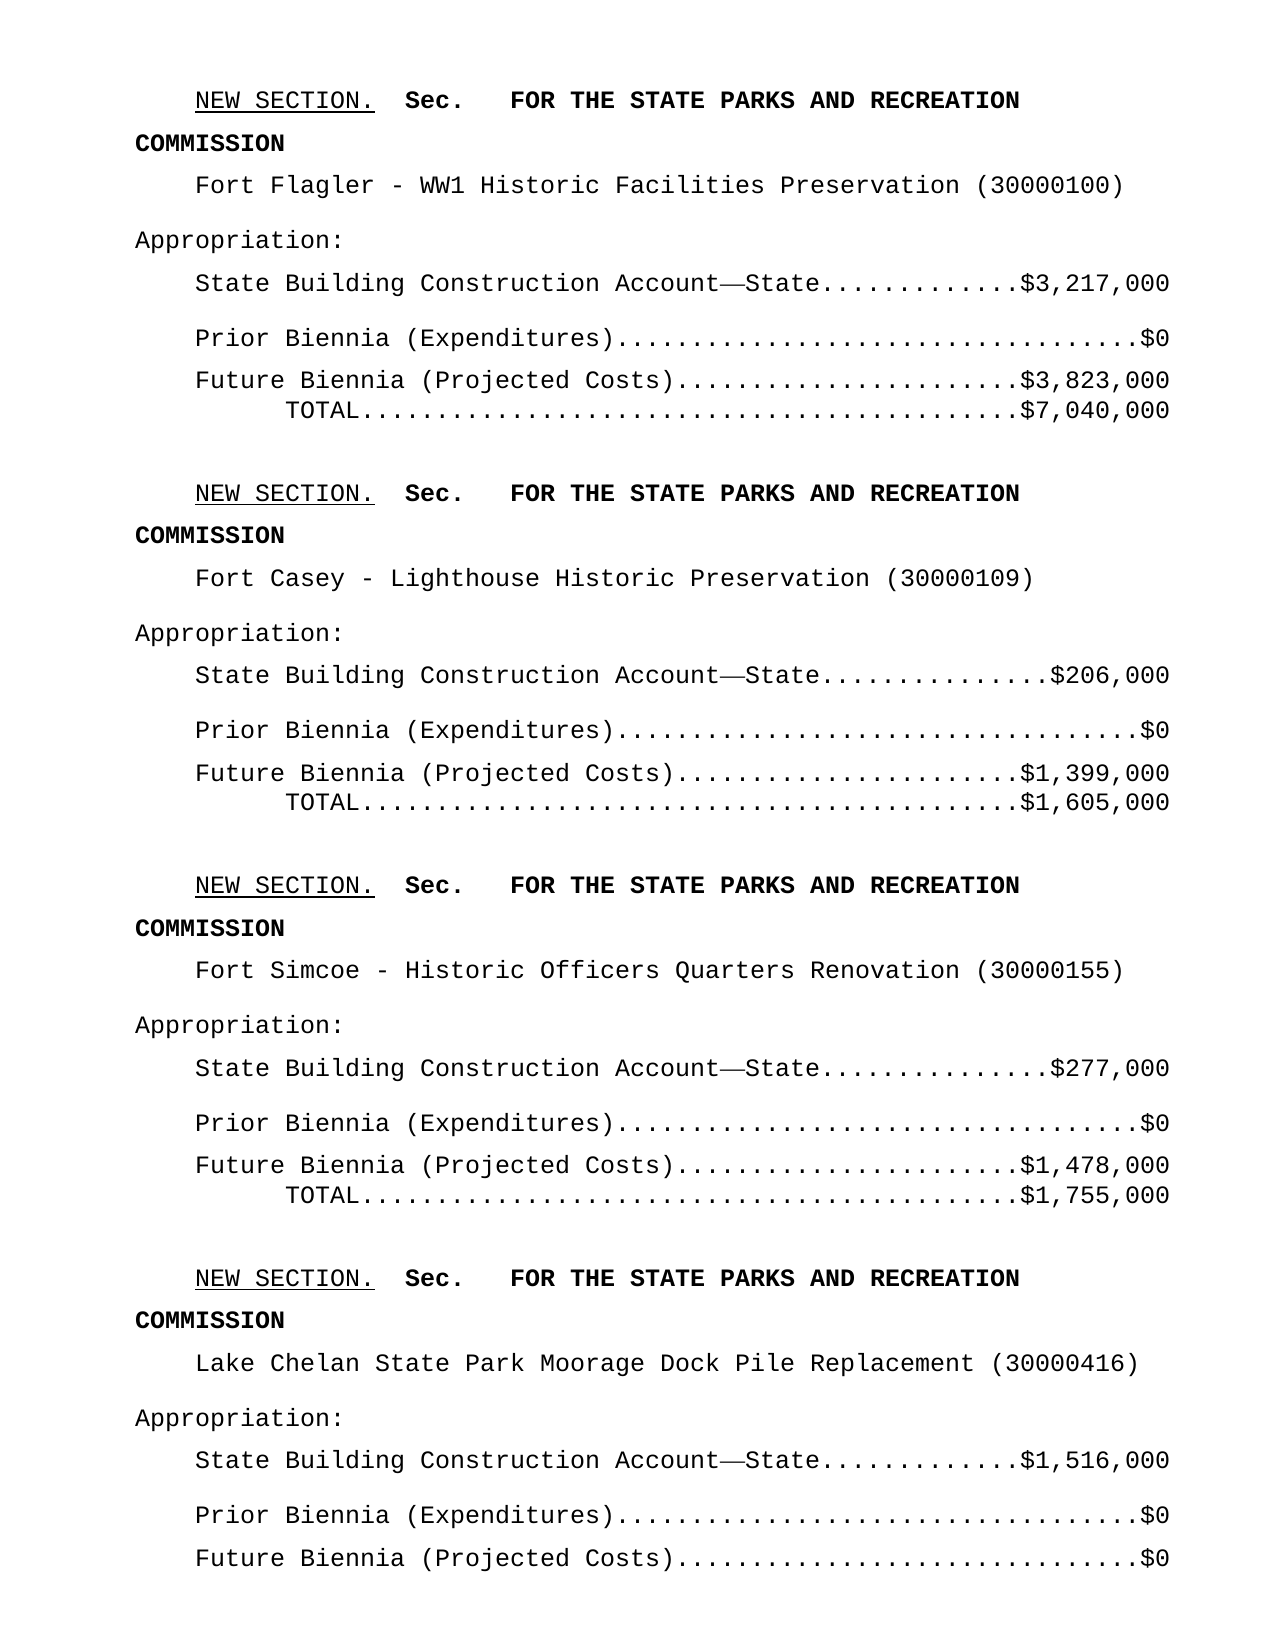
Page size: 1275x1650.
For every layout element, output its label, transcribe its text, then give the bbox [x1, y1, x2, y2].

text Future Biennia (Projected Costs) $3,823,000 [135, 355, 1170, 397]
text Prior Biennia (Expenditures) $0 [135, 312, 1170, 355]
text State Building Construction Account—State $277,000 [135, 1042, 1170, 1085]
text NEW SECTION. Sec. FOR THE STATE PARKS AND RECREATION COMMISSION [135, 860, 1170, 945]
text State Building Construction Account—State $1,516,000 [135, 1435, 1170, 1477]
text Prior Biennia (Expenditures) $0 [135, 1097, 1170, 1140]
text Prior Biennia (Expenditures) $0 [135, 1490, 1170, 1532]
text Future Biennia (Projected Costs) $1,399,000 [135, 747, 1170, 790]
text Appropriation: [135, 1392, 1170, 1435]
text Fort Casey - Lighthouse Historic Preservation (30000109) [135, 552, 1170, 595]
text Future Biennia (Projected Costs) $1,478,000 [135, 1140, 1170, 1182]
text TOTAL $7,040,000 [135, 397, 1170, 426]
text TOTAL $1,755,000 [135, 1182, 1170, 1211]
text Fort Flagler - WW1 Historic Facilities Preservation (30000100) [135, 160, 1170, 202]
text State Building Construction Account—State $3,217,000 [135, 257, 1170, 300]
text TOTAL $1,605,000 [135, 790, 1170, 818]
text Appropriation: [135, 607, 1170, 650]
text NEW SECTION. Sec. FOR THE STATE PARKS AND RECREATION COMMISSION [135, 467, 1170, 552]
text NEW SECTION. Sec. FOR THE STATE PARKS AND RECREATION COMMISSION [135, 1252, 1170, 1337]
text Lake Chelan State Park Moorage Dock Pile Replacement (30000416) [135, 1337, 1170, 1380]
text Appropriation: [135, 1000, 1170, 1042]
text State Building Construction Account—State $206,000 [135, 650, 1170, 692]
text Fort Simcoe - Historic Officers Quarters Renovation (30000155) [135, 945, 1170, 987]
text Future Biennia (Projected Costs) $0 [135, 1532, 1170, 1575]
text Appropriation: [135, 215, 1170, 257]
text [135, 75, 1170, 160]
text Prior Biennia (Expenditures) $0 [135, 705, 1170, 747]
